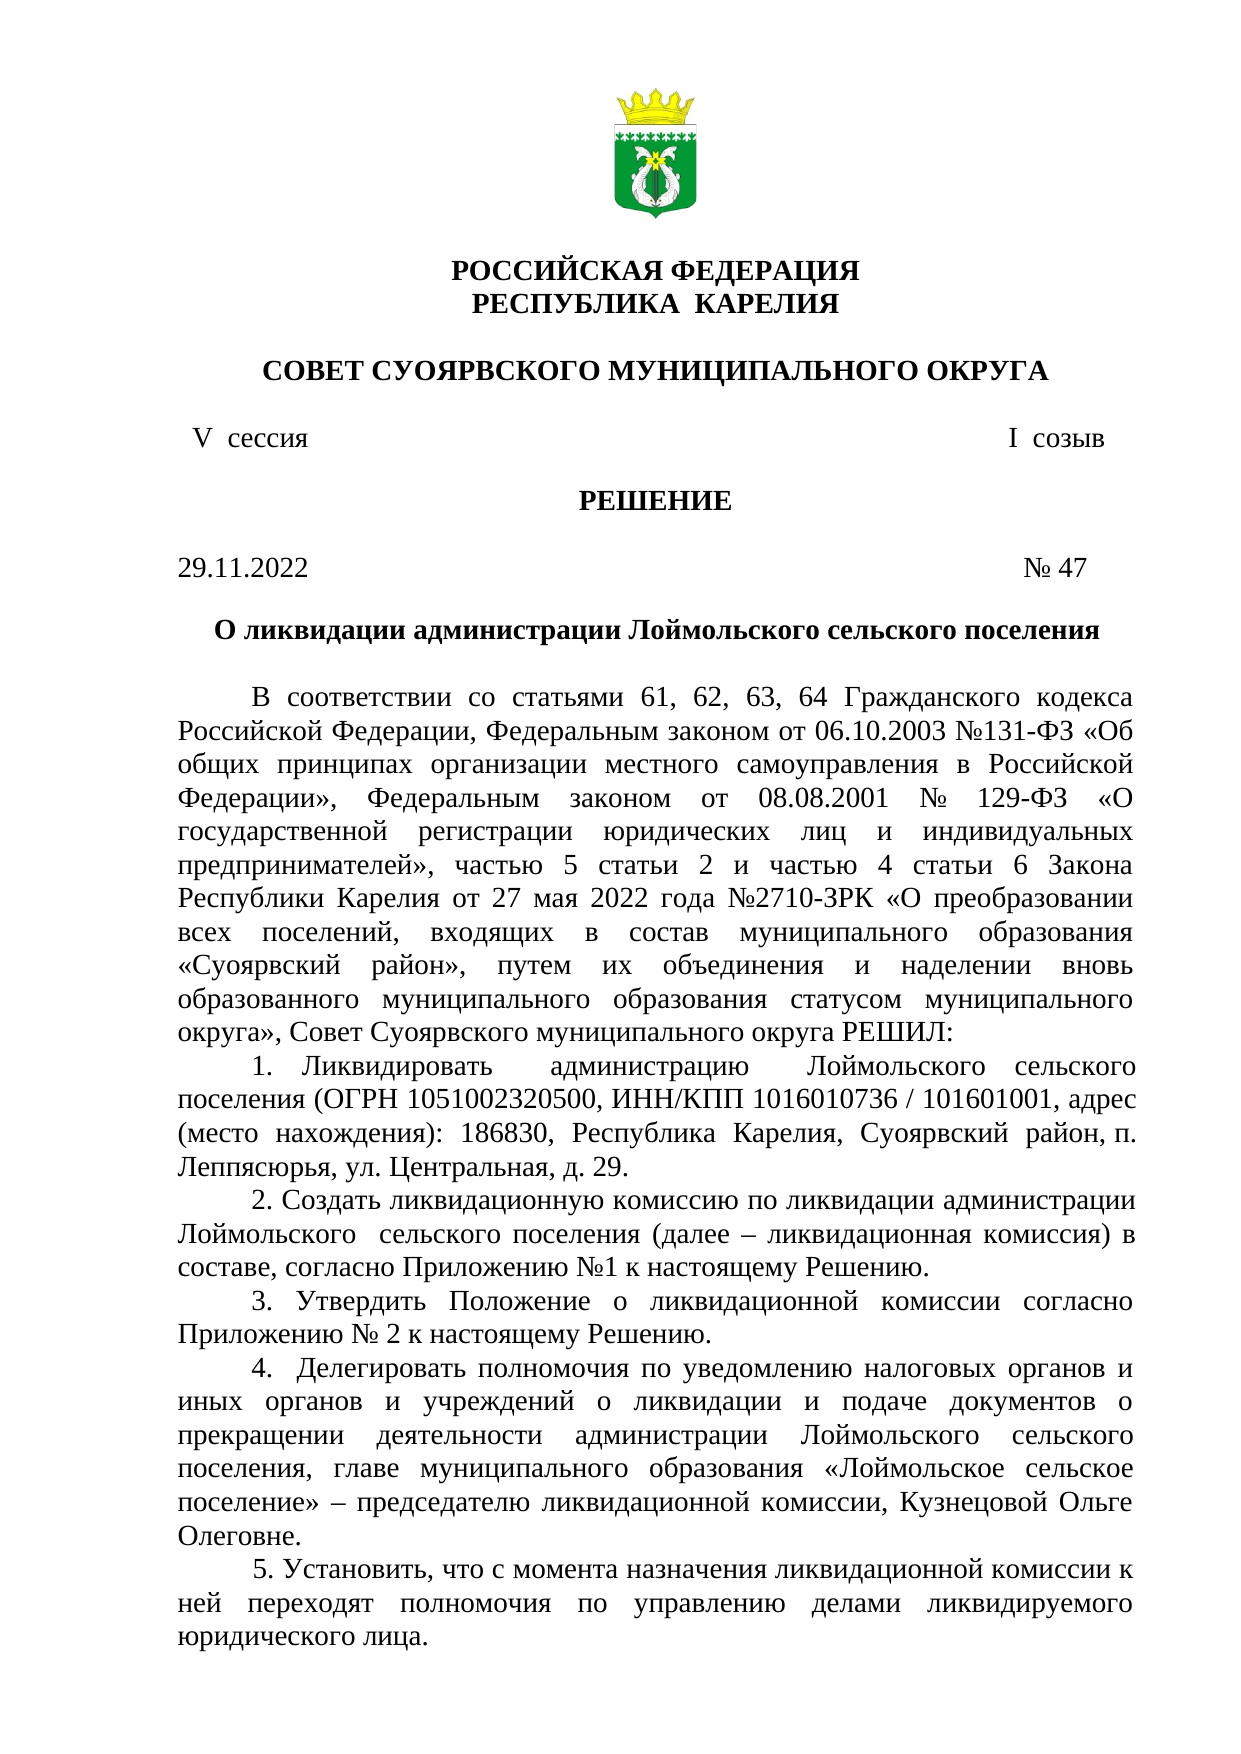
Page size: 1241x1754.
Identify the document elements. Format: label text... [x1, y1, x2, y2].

text 2. Создать ликвидационную комиссию по ликвидации администрации Лоймольского сельского поселения (далее – ликвидационная комиссия) в составе, согласно Приложению №1 к настоящему Решению. [177, 1182, 1137, 1283]
text РЕШЕНИЕ [177, 483, 1134, 516]
text В соответствии со статьями 61, 62, 63, 64 Гражданского кодекса Российской Федерации, Федеральным законом от 06.10.2003 №131-ФЗ «Об общих принципах организации местного самоуправления в Российской Федерации», Федеральным законом от 08.08.2001 № 129-ФЗ «О государственной регистрации юридических лиц и индивидуальных предпринимателей», частью 5 статьи 2 и частью 4 статьи 6 Закона Республики Карелия от 27 мая 2022 года №2710-ЗРК «О преобразовании всех поселений, входящих в состав муниципального образования «Суоярвский район», путем их объединения и наделении вновь образованного муниципального образования статусом муниципального округа», Совет Суоярвского муниципального округа РЕШИЛ: [177, 679, 1134, 1048]
text V сессия I созыв [177, 420, 1134, 454]
text 4. Делегировать полномочия по уведомлению налоговых органов и иных органов и учреждений о ликвидации и подаче документов о прекращении деятельности администрации Лоймольского сельского поселения, главе муниципального образования «Лоймольское сельское поселение» – председателю ликвидационной комиссии, Кузнецовой Ольге Олеговне. [177, 1350, 1134, 1551]
text 3. Утвердить Положение о ликвидационной комиссии согласно Приложению № 2 к настоящему Решению. [177, 1283, 1134, 1350]
text СОВЕТ СУОЯРВСКОГО МУНИЦИПАЛЬНОГО ОКРУГА [177, 353, 1134, 387]
text РЕСПУБЛИКА КАРЕЛИЯ [177, 286, 1134, 320]
text 1. Ликвидировать администрацию Лоймольского сельского поселения (ОГРН 1051002320500, ИНН/КПП 1016010736 / 101601001, адрес (место нахождения): 186830, Республика Карелия, Суоярвский район, п. Леппясюрья, ул. Центральная, д. 29. [177, 1048, 1137, 1182]
text РОССИЙСКАЯ ФЕДЕРАЦИЯ [177, 253, 1134, 286]
text 5. Установить, что с момента назначения ликвидационной комиссии к ней переходят полномочия по управлению делами ликвидируемого юридического лица. [177, 1551, 1134, 1652]
text О ликвидации администрации Лоймольского сельского поселения [177, 612, 1137, 646]
picture [614, 88, 697, 219]
text 29.11.2022 № 47 [177, 550, 1134, 583]
